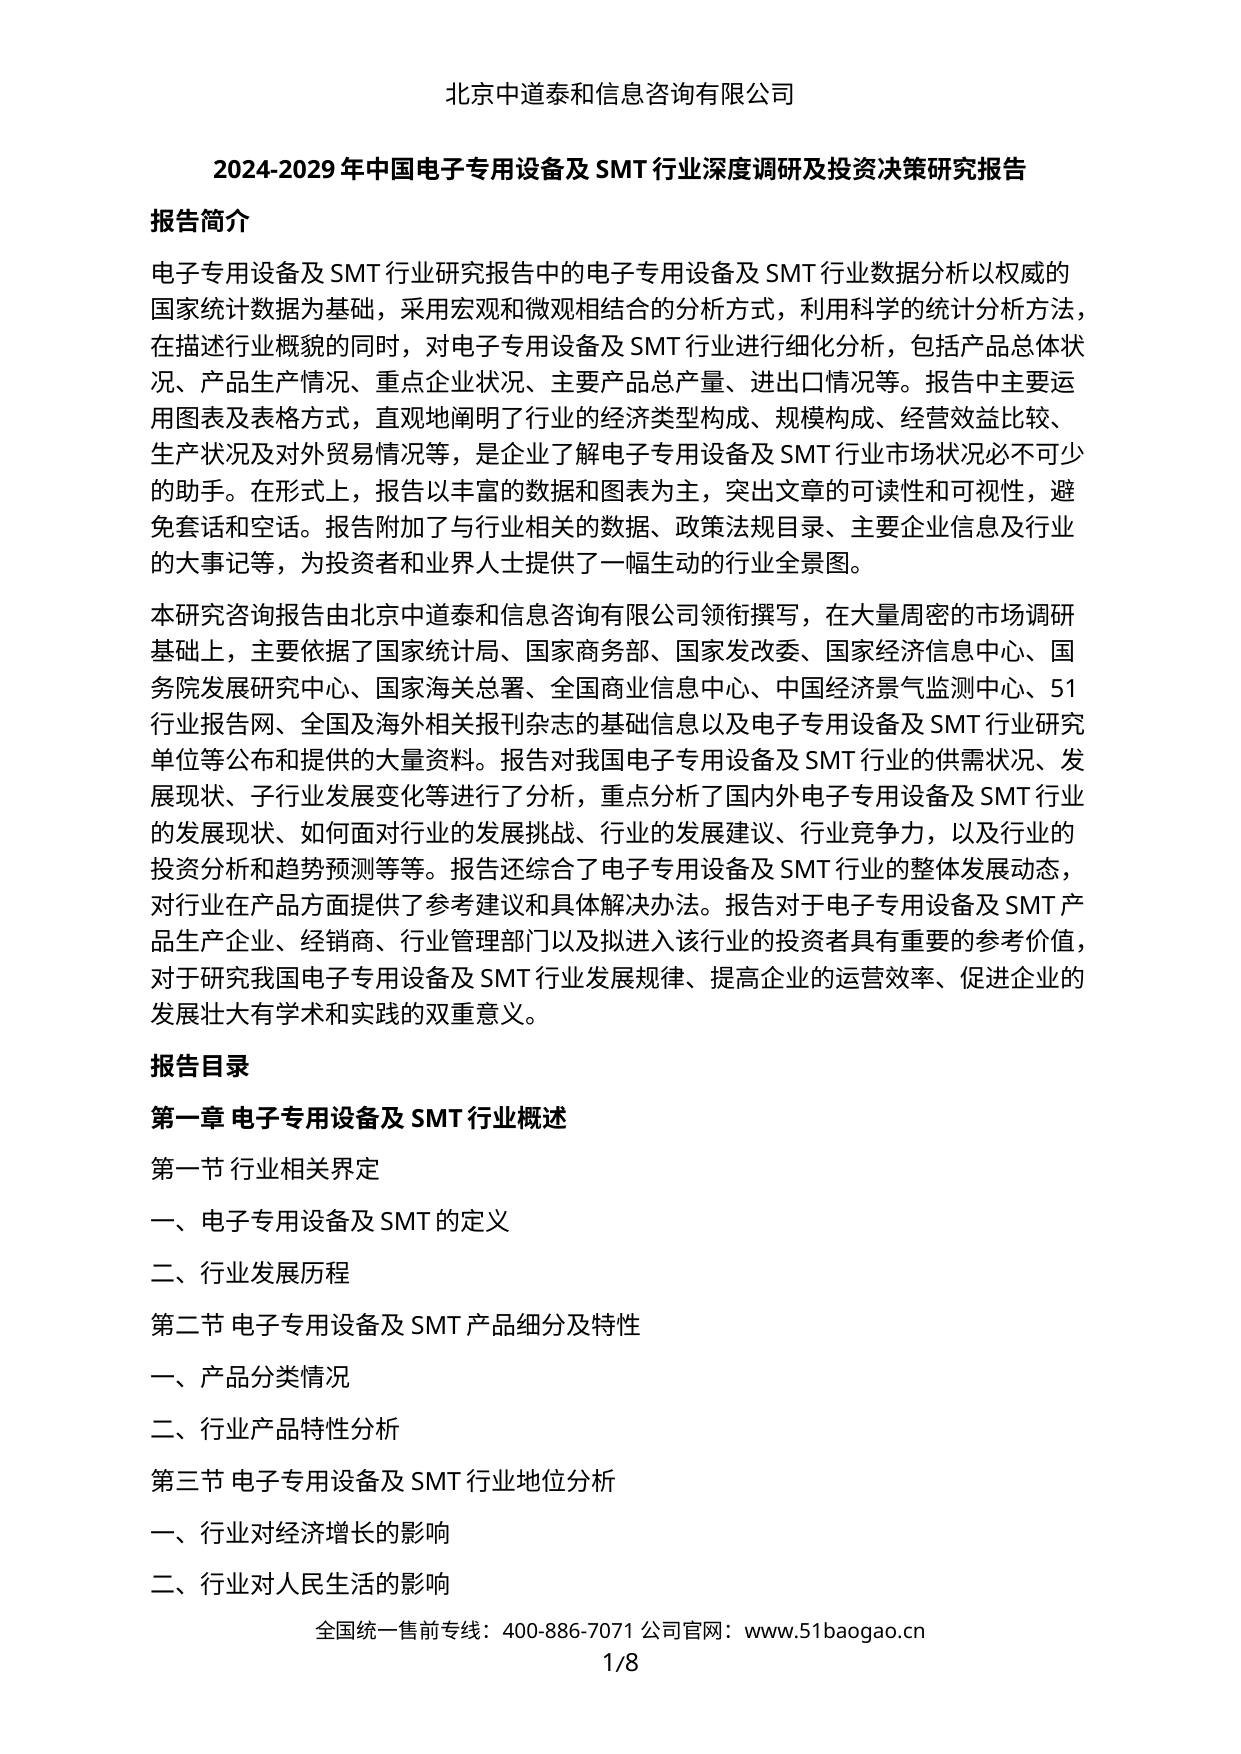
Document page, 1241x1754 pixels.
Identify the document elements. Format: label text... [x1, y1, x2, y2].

text 第一章 电子专用设备及SMT行业概述 [150, 1098, 1090, 1134]
text 2024-2029年中国电子专用设备及SMT行业深度调研及投资决策研究报告 [150, 150, 1090, 186]
text 二、行业产品特性分析 [150, 1409, 1090, 1446]
text 本研究咨询报告由北京中道泰和信息咨询有限公司领衔撰写，在大量周密的市场调研基础上，主要依据了国家统计局、国家商务部、国家发改委、国家经济信息中心、国务院发展研究中心、国家海关总署、全国商业信息中心、中国经济景气监测中心、51行业报告网、全国及海外相关报刊杂志的基础信息以及电子专用设备及SMT行业研究单位等公布和提供的大量资料。报告对我国电子专用设备及SMT行业的供需状况、发展现状、子行业发展变化等进行了分析，重点分析了国内外电子专用设备及SMT行业的发展现状、如何面对行业的发展挑战、行业的发展建议、行业竞争力，以及行业的投资分析和趋势预测等等。报告还综合了电子专用设备及SMT行业的整体发展动态，对行业在产品方面提供了参考建议和具体解决办法。报告对于电子专用设备及SMT产品生产企业、经销商、行业管理部门以及拟进入该行业的投资者具有重要的参考价值，对于研究我国电子专用设备及SMT行业发展规律、提高企业的运营效率、促进企业的发展壮大有学术和实践的双重意义。 [150, 596, 1090, 1031]
text 二、行业发展历程 [150, 1254, 1090, 1290]
text 第三节 电子专用设备及SMT行业地位分析 [150, 1461, 1090, 1497]
text 报告简介 [150, 202, 1090, 238]
text 一、产品分类情况 [150, 1357, 1090, 1394]
text 报告目录 [150, 1046, 1090, 1082]
text 第一节 行业相关界定 [150, 1150, 1090, 1186]
text 一、电子专用设备及SMT的定义 [150, 1202, 1090, 1238]
text 一、行业对经济增长的影响 [150, 1513, 1090, 1549]
text 第二节 电子专用设备及SMT产品细分及特性 [150, 1306, 1090, 1342]
text 电子专用设备及SMT行业研究报告中的电子专用设备及SMT行业数据分析以权威的国家统计数据为基础，采用宏观和微观相结合的分析方式，利用科学的统计分析方法，在描述行业概貌的同时，对电子专用设备及SMT行业进行细化分析，包括产品总体状况、产品生产情况、重点企业状况、主要产品总产量、进出口情况等。报告中主要运用图表及表格方式，直观地阐明了行业的经济类型构成、规模构成、经营效益比较、生产状况及对外贸易情况等，是企业了解电子专用设备及SMT行业市场状况必不可少的助手。在形式上，报告以丰富的数据和图表为主，突出文章的可读性和可视性，避免套话和空话。报告附加了与行业相关的数据、政策法规目录、主要企业信息及行业的大事记等，为投资者和业界人士提供了一幅生动的行业全景图。 [150, 254, 1090, 580]
text 二、行业对人民生活的影响 [150, 1565, 1090, 1601]
